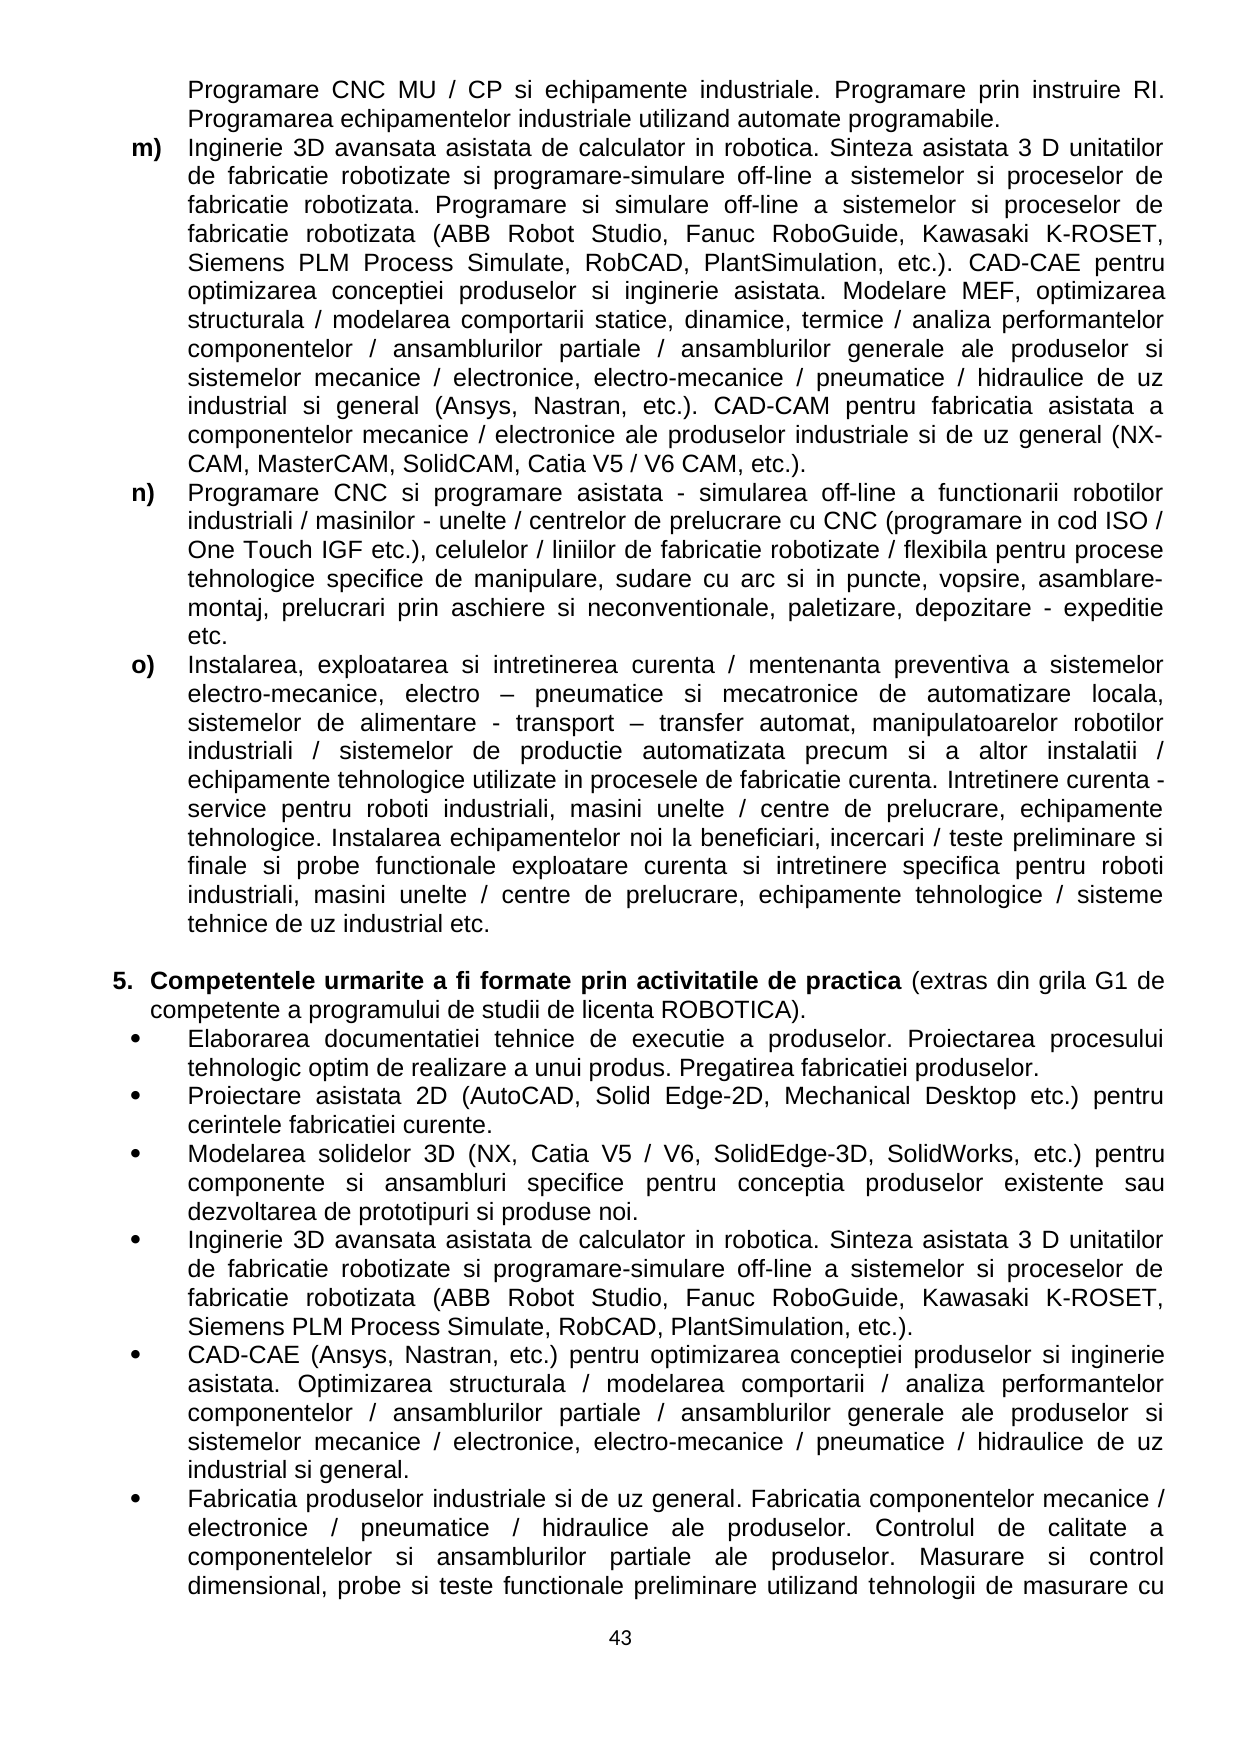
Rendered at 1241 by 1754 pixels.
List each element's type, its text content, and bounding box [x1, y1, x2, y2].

list Programare CNC si programare asistata - simularea off-line a functionarii robotilor industriali / masinilor - unelte / centrelor de prelucrare cu CNC (programare in cod ISO / One Touch IGF etc.), celulelor / liniilor de fabricatie robotizate / flexibila pentru procese tehnologice specifice de manipulare, sudare cu arc si in puncte, vopsire, asamblare-montaj, prelucrari prin aschiere si neconventionale, paletizare, depozitare - expeditie etc. [131, 477, 1165, 650]
list Proiectare asistata 2D (AutoCAD, Solid Edge-2D, Mechanical Desktop etc.) pentru cerintele fabricatiei curente. [131, 1081, 1165, 1139]
list Elaborarea documentatiei tehnice de executie a produselor. Proiectarea procesului tehnologic optim de realizare a unui produs. Pregatirea fabricatiei produselor. [131, 1024, 1165, 1081]
list Instalarea, exploatarea si intretinerea curenta / mentenanta preventiva a sistemelor electro-mecanice, electro – pneumatice si mecatronice de automatizare locala, sistemelor de alimentare - transport – transfer automat, manipulatoarelor robotilor industriali / sistemelor de productie automatizata precum si a altor instalatii / echipamente tehnologice utilizate in procesele de fabricatie curenta. Intretinere curenta - service pentru roboti industriali, masini unelte / centre de prelucrare, echipamente tehnologice. Instalarea echipamentelor noi la beneficiari, incercari / teste preliminare si finale si probe functionale exploatare curenta si intretinere specifica pentru roboti industriali, masini unelte / centre de prelucrare, echipamente tehnologice / sisteme tehnice de uz industrial etc. [131, 650, 1165, 937]
list Modelarea solidelor 3D (NX, Catia V5 / V6, SolidEdge-3D, SolidWorks, etc.) pentru componente si ansambluri specifice pentru conceptia produselor existente sau dezvoltarea de prototipuri si produse noi. [131, 1139, 1165, 1225]
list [131, 1484, 1165, 1599]
list Competentele urmarite a fi formate prin activitatile de practica (extras din grila G1 de competente a programului de studii de licenta ROBOTICA). [112, 966, 1165, 1024]
list Inginerie 3D avansata asistata de calculator in robotica. Sinteza asistata 3 D unitatilor de fabricatie robotizate si programare-simulare off-line a sistemelor si proceselor de fabricatie robotizata (ABB Robot Studio, Fanuc RoboGuide, Kawasaki K-ROSET, Siemens PLM Process Simulate, RobCAD, PlantSimulation, etc.). [131, 1225, 1165, 1340]
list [131, 75, 1165, 132]
list CAD-CAE (Ansys, Nastran, etc.) pentru optimizarea conceptiei produselor si inginerie asistata. Optimizarea structurala / modelarea comportarii / analiza performantelor componentelor / ansamblurilor partiale / ansamblurilor generale ale produselor si sistemelor mecanice / electronice, electro-mecanice / pneumatice / hidraulice de uz industrial si general. [131, 1340, 1165, 1484]
list Inginerie 3D avansata asistata de calculator in robotica. Sinteza asistata 3 D unitatilor de fabricatie robotizate si programare-simulare off-line a sistemelor si proceselor de fabricatie robotizata. Programare si simulare off-line a sistemelor si proceselor de fabricatie robotizata (ABB Robot Studio, Fanuc RoboGuide, Kawasaki K-ROSET, Siemens PLM Process Simulate, RobCAD, PlantSimulation, etc.). CAD-CAE pentru optimizarea conceptiei produselor si inginerie asistata. Modelare MEF, optimizarea structurala / modelarea comportarii statice, dinamice, termice / analiza performantelor componentelor / ansamblurilor partiale / ansamblurilor generale ale produselor si sistemelor mecanice / electronice, electro-mecanice / pneumatice / hidraulice de uz industrial si general (Ansys, Nastran, etc.). CAD-CAM pentru fabricatia asistata a componentelor mecanice / electronice ale produselor industriale si de uz general (NX-CAM, MasterCAM, SolidCAM, Catia V5 / V6 CAM, etc.). [131, 132, 1165, 477]
